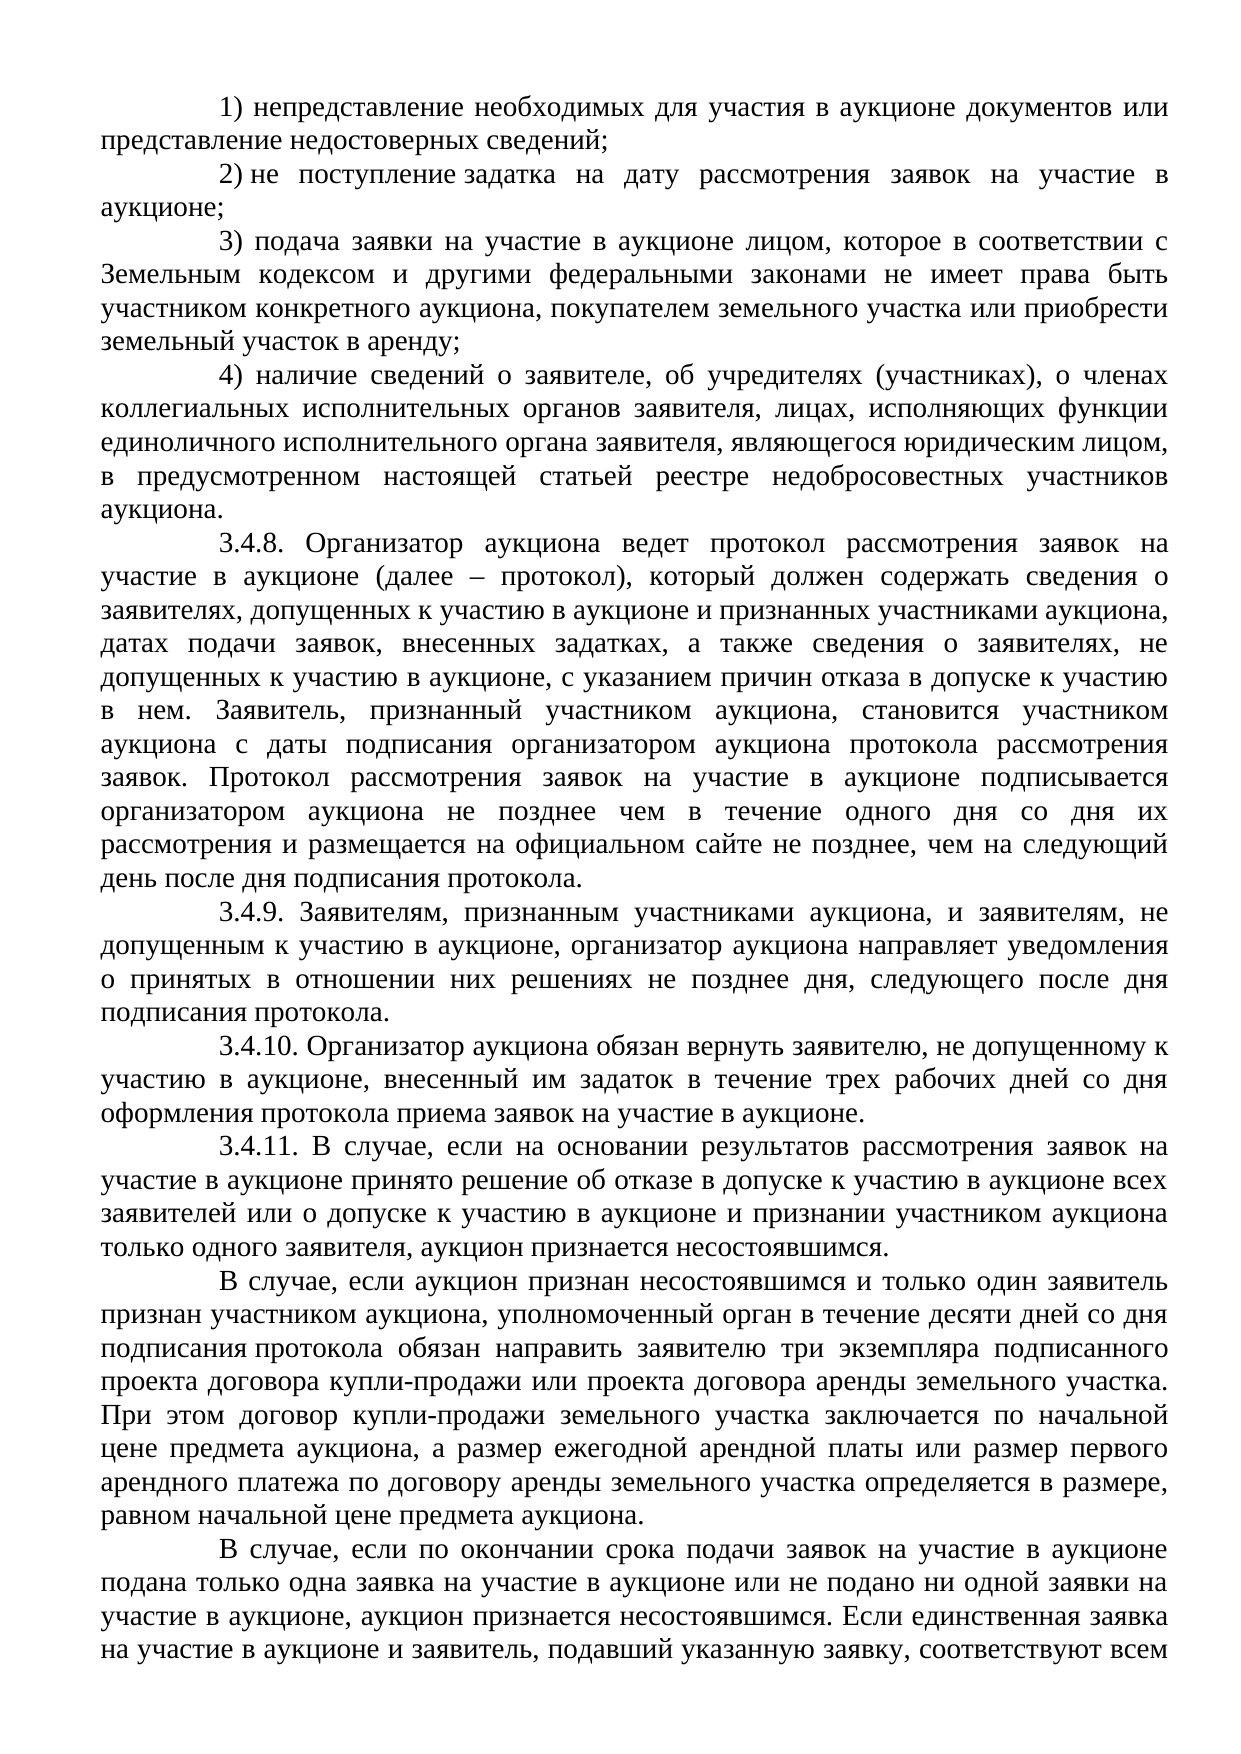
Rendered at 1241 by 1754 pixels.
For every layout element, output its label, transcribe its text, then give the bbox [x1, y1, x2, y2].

text 3.4.8. Организатор аукциона ведет протокол рассмотрения заявок на участие в аукционе (далее – протокол), который должен содержать сведения о заявителях, допущенных к участию в аукционе и признанных участниками аукциона, датах подачи заявок, внесенных задатках, а также сведения о заявителях, не допущенных к участию в аукционе, с указанием причин отказа в допуске к участию в нем. Заявитель, признанный участником аукциона, становится участником аукциона с даты подписания организатором аукциона протокола рассмотрения заявок. Протокол рассмотрения заявок на участие в аукционе подписывается организатором аукциона не позднее чем в течение одного дня со дня их рассмотрения и размещается на официальном сайте не позднее, чем на следующий день после дня подписания протокола. [100, 525, 1169, 894]
text В случае, если аукцион признан несостоявшимся и только один заявитель признан участником аукциона, уполномоченный орган в течение десяти дней со дня подписания протокола обязан направить заявителю три экземпляра подписанного проекта договора купли-продажи или проекта договора аренды земельного участка. При этом договор купли-продажи земельного участка заключается по начальной цене предмета аукциона, а размер ежегодной арендной платы или размер первого арендного платежа по договору аренды земельного участка определяется в размере, равном начальной цене предмета аукциона. [100, 1263, 1169, 1531]
text 1) непредставление необходимых для участия в аукционе документов или представление недостоверных сведений; [100, 89, 1169, 156]
text 3.4.9. Заявителям, признанным участниками аукциона, и заявителям, не допущенным к участию в аукционе, организатор аукциона направляет уведомления о принятых в отношении них решениях не позднее дня, следующего после дня подписания протокола. [100, 894, 1169, 1028]
text 2) не поступление задатка на дату рассмотрения заявок на участие в аукционе; [100, 156, 1169, 223]
text 3.4.10. Организатор аукциона обязан вернуть заявителю, не допущенному к участию в аукционе, внесенный им задаток в течение трех рабочих дней со дня оформления протокола приема заявок на участие в аукционе. [100, 1028, 1169, 1128]
text 3) подача заявки на участие в аукционе лицом, которое в соответствии с Земельным кодексом и другими федеральными законами не имеет права быть участником конкретного аукциона, покупателем земельного участка или приобрести земельный участок в аренду; [100, 223, 1169, 357]
text 4) наличие сведений о заявителе, об учредителях (участниках), о членах коллегиальных исполнительных органов заявителя, лицах, исполняющих функции единоличного исполнительного органа заявителя, являющегося юридическим лицом, в предусмотренном настоящей статьей реестре недобросовестных участников аукциона. [100, 357, 1169, 525]
text 3.4.11. В случае, если на основании результатов рассмотрения заявок на участие в аукционе принято решение об отказе в допуске к участию в аукционе всех заявителей или о допуске к участию в аукционе и признании участником аукциона только одного заявителя, аукцион признается несостоявшимся. [100, 1128, 1169, 1263]
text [100, 1531, 1169, 1665]
